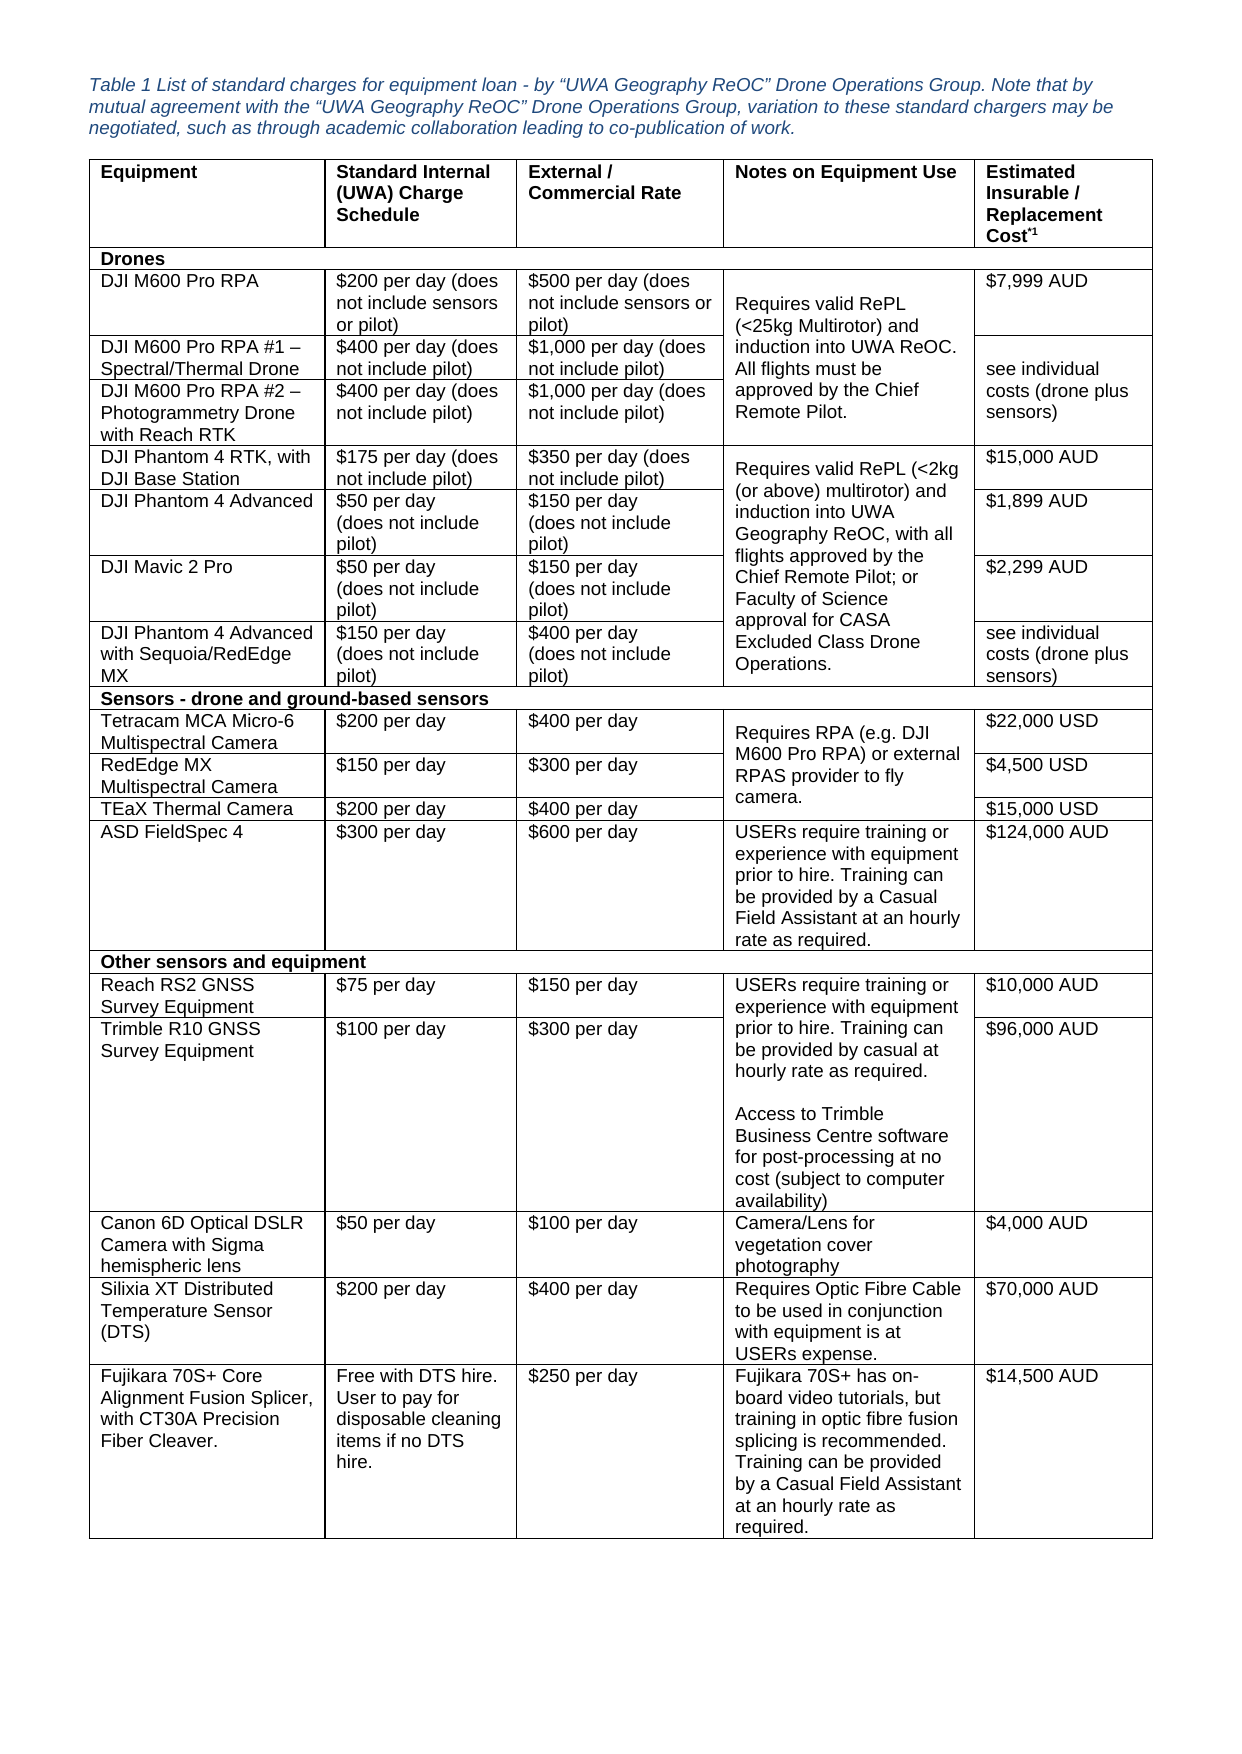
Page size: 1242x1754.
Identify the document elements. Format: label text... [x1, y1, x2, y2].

table_cell $300 per day [517, 754, 723, 797]
table_cell Trimble R10 GNSS Survey Equipment [90, 1018, 324, 1211]
table_cell DJI Mavic 2 Pro [90, 556, 324, 621]
table_cell $50 per day [326, 1212, 516, 1277]
table_cell DJI M600 Pro RPA #2 –Photogrammetry Drone with Reach RTK [90, 380, 324, 445]
table_cell $7,999 AUD [975, 270, 1152, 335]
table_cell DJI Phantom 4 Advanced [90, 490, 324, 555]
table_cell $400 per day [517, 710, 723, 753]
table_cell $150 per day (does not include pilot) [326, 622, 516, 686]
table_cell ASD FieldSpec 4 [90, 821, 324, 950]
table_cell Silixia XT Distributed Temperature Sensor (DTS) [90, 1278, 324, 1364]
table_cell $200 per day (does not include sensors or pilot) [326, 270, 516, 335]
table_cell $200 per day [326, 1278, 516, 1364]
table_cell Fujikara 70S+ has on-board video tutorials, but training in optic fibre fusion splicing is recommended. Training can be provided by a Casual Field Assistant at an hourly rate as required. [724, 1365, 974, 1538]
table_cell $400 per day [517, 1278, 723, 1364]
table_cell $1,000 per day (does not include pilot) [517, 380, 723, 445]
table_cell $500 per day (does not include sensors or pilot) [517, 270, 723, 335]
table_cell $200 per day [326, 798, 516, 820]
table_cell $4,000 AUD [975, 1212, 1152, 1277]
table_cell $22,000 USD [975, 710, 1152, 753]
table_cell Requires valid RePL (<25kg Multirotor) and induction into UWA ReOC. All flights must be approved by the Chief Remote Pilot. [724, 270, 974, 445]
table_cell $124,000 AUD [975, 821, 1152, 950]
table_cell $400 per day (does not include pilot) [326, 380, 516, 445]
table_cell $4,500 USD [975, 754, 1152, 797]
table_header External / Commercial Rate [517, 160, 723, 247]
table_cell Free with DTS hire. User to pay for disposable cleaning items if no DTS hire. [326, 1365, 516, 1538]
table_cell $300 per day [517, 1018, 723, 1211]
table_cell Requires RPA (e.g. DJI M600 Pro RPA) or external RPAS provider to fly camera. [724, 710, 974, 820]
text Table 1 List of standard charges for equipment loan - by “UWA Geography ReOC” Drone Operations Group. Note that by mutual agreement with the “UWA Geography ReOC” Drone Operations Group, variation to these standard chargers may be negotiated, such as through academic collaboration leading to co-publication of work. [89, 74, 1153, 138]
table_cell TEaX Thermal Camera [90, 798, 324, 820]
table_cell $400 per day (does not include pilot) [517, 622, 723, 686]
table_cell $600 per day [517, 821, 723, 950]
table_cell $150 per day [517, 974, 723, 1017]
table_cell $2,299 AUD [975, 556, 1152, 621]
table_cell $400 per day [517, 798, 723, 820]
table_cell Sensors - drone and ground-based sensors [90, 687, 1152, 709]
table_cell Camera/Lens for vegetation cover photography [724, 1212, 974, 1277]
table_cell $100 per day [517, 1212, 723, 1277]
table_cell $70,000 AUD [975, 1278, 1152, 1364]
table_cell $15,000 AUD [975, 446, 1152, 489]
table_cell $250 per day [517, 1365, 723, 1538]
table_cell DJI M600 Pro RPA #1 – Spectral/Thermal Drone [90, 336, 324, 379]
table_cell $1,000 per day (does not include pilot) [517, 336, 723, 379]
table_header Notes on Equipment Use [724, 160, 974, 247]
table_cell $96,000 AUD [975, 1018, 1152, 1211]
table_cell USERs require training or experience with equipment prior to hire. Training can be provided by a Casual Field Assistant at an hourly rate as required. [724, 821, 974, 950]
table_cell $150 per day (does not include pilot) [517, 490, 723, 555]
table_header Equipment [90, 160, 324, 247]
table_cell $300 per day [326, 821, 516, 950]
table_cell Tetracam MCA Micro-6 Multispectral Camera [90, 710, 324, 753]
table_cell $150 per day (does not include pilot) [517, 556, 723, 621]
table_cell $175 per day (does not include pilot) [326, 446, 516, 489]
table_cell $200 per day [326, 710, 516, 753]
table_cell $100 per day [326, 1018, 516, 1211]
table_cell $50 per day (does not include pilot) [326, 556, 516, 621]
table_header Standard Internal (UWA) Charge Schedule [326, 160, 516, 247]
table_cell Reach RS2 GNSS Survey Equipment [90, 974, 324, 1017]
table_cell DJI Phantom 4 RTK, with DJI Base Station [90, 446, 324, 489]
table_header Estimated Insurable / Replacement Cost*1 [975, 160, 1152, 247]
table_cell DJI Phantom 4 Advanced with Sequoia/RedEdge MX [90, 622, 324, 686]
table_cell Drones [90, 248, 1152, 269]
table_cell $10,000 AUD [975, 974, 1152, 1017]
table_cell $75 per day [326, 974, 516, 1017]
table_cell Requires Optic Fibre Cable to be used in conjunction with equipment is at USERs expense. [724, 1278, 974, 1364]
table_cell $15,000 USD [975, 798, 1152, 820]
table_cell Canon 6D Optical DSLR Camera with Sigma hemispheric lens [90, 1212, 324, 1277]
table_cell Other sensors and equipment [90, 951, 1152, 973]
table_cell $1,899 AUD [975, 490, 1152, 555]
table_cell $150 per day [326, 754, 516, 797]
table_cell $400 per day (does not include pilot) [326, 336, 516, 379]
table_cell $350 per day (does not include pilot) [517, 446, 723, 489]
table_cell DJI M600 Pro RPA [90, 270, 324, 335]
table_cell Requires valid RePL (<2kg (or above) multirotor) and induction into UWA Geography ReOC, with all flights approved by the Chief Remote Pilot; or Faculty of Science approval for CASA Excluded Class Drone Operations. [724, 446, 974, 686]
table_cell $50 per day (does not include pilot) [326, 490, 516, 555]
table_cell RedEdge MX Multispectral Camera [90, 754, 324, 797]
table_cell Fujikara 70S+ Core Alignment Fusion Splicer, with CT30A Precision Fiber Cleaver. [90, 1365, 324, 1538]
table_cell see individual costs (drone plus sensors) [975, 336, 1152, 445]
table_cell see individual costs (drone plus sensors) [975, 622, 1152, 686]
table_cell $14,500 AUD [975, 1365, 1152, 1538]
table_cell USERs require training or experience with equipment prior to hire. Training can be provided by casual at hourly rate as required. Access to Trimble Business Centre software for post-processing at no cost (subject to computer availability) [724, 974, 974, 1211]
